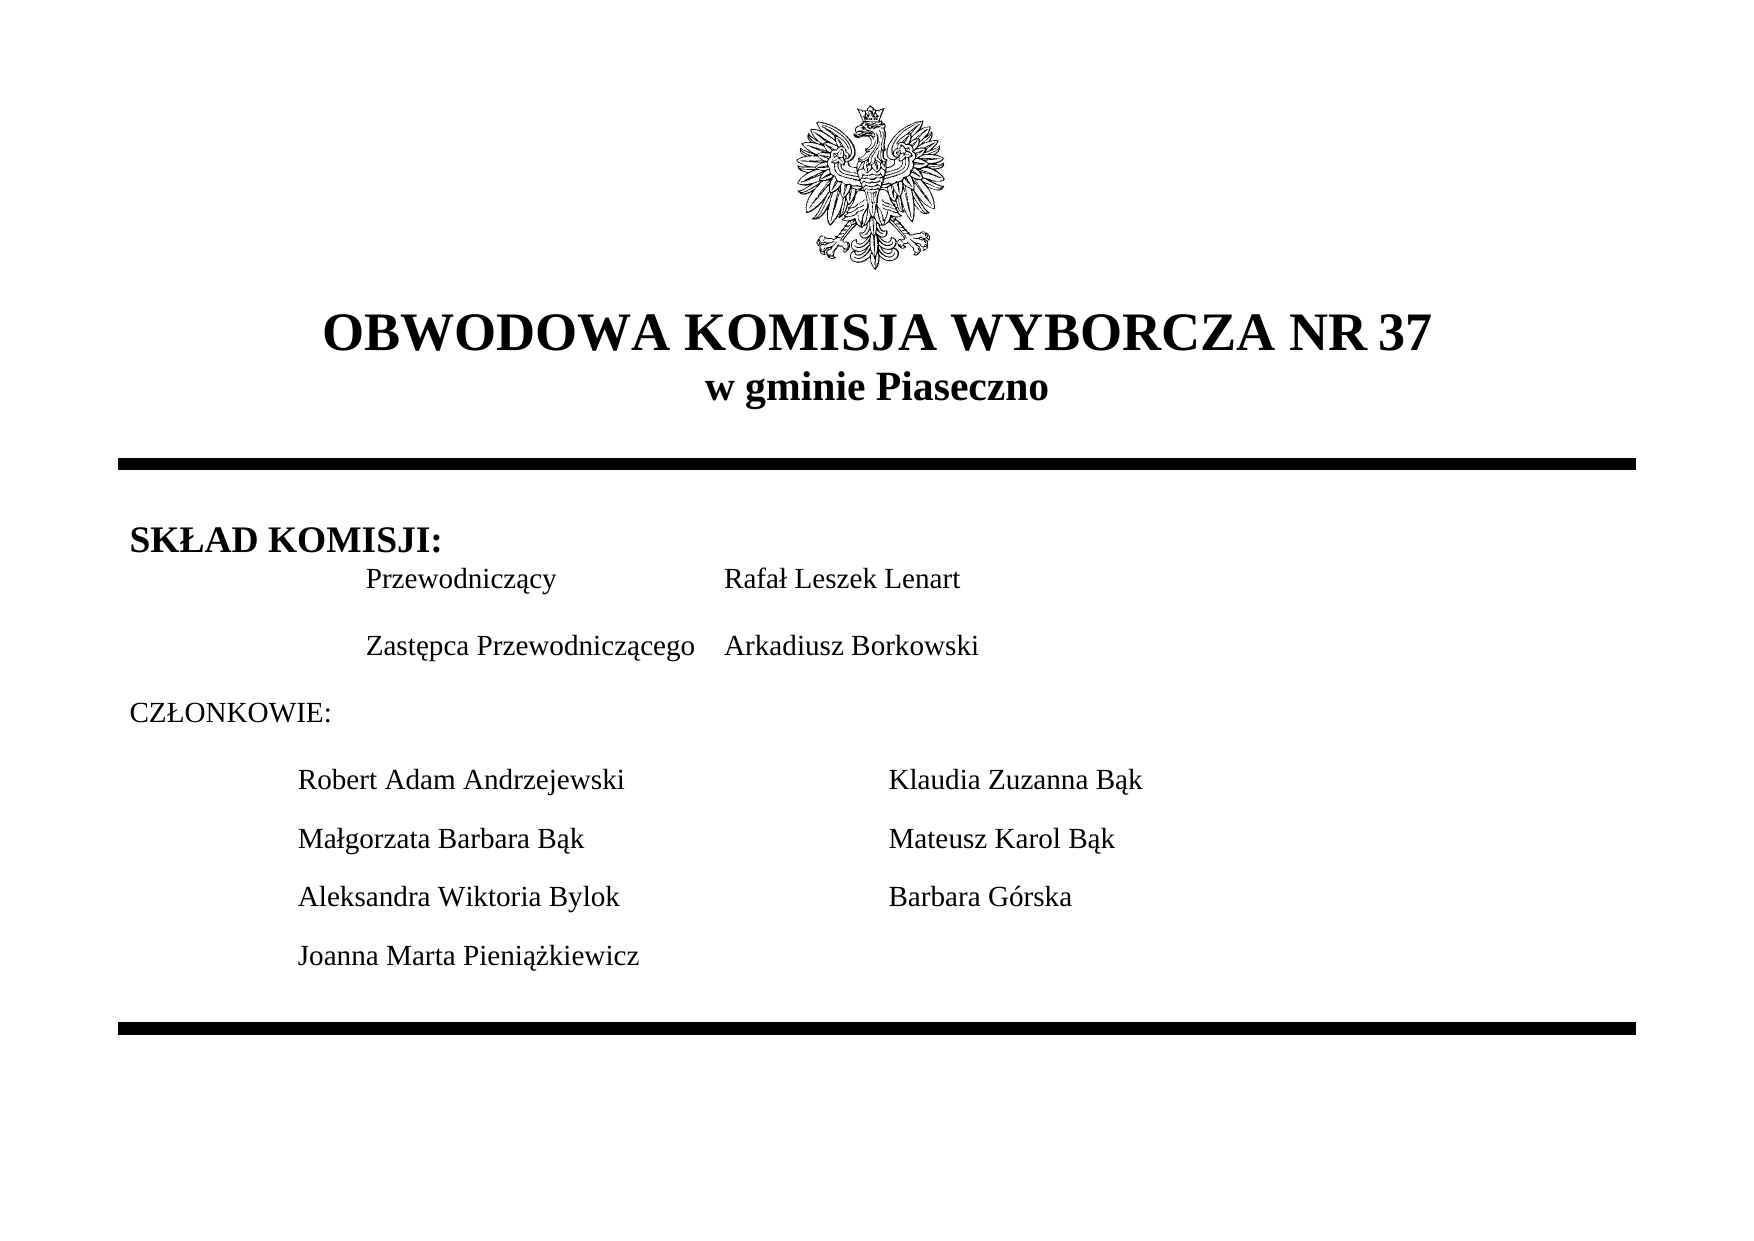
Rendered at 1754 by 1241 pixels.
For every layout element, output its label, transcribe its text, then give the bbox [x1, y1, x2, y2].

text OBWODOWA KOMISJA WYBORCZA NR 37 [118, 299, 1636, 362]
table_header SKŁAD KOMISJI: Przewodniczący Rafał Leszek Lenart Zastępca Przewodniczącego Arkadiusz Borkowski CZŁONKOWIE: [118, 470, 1636, 1022]
text w gminie Piaseczno [118, 362, 1636, 409]
picture [781, 87, 974, 271]
